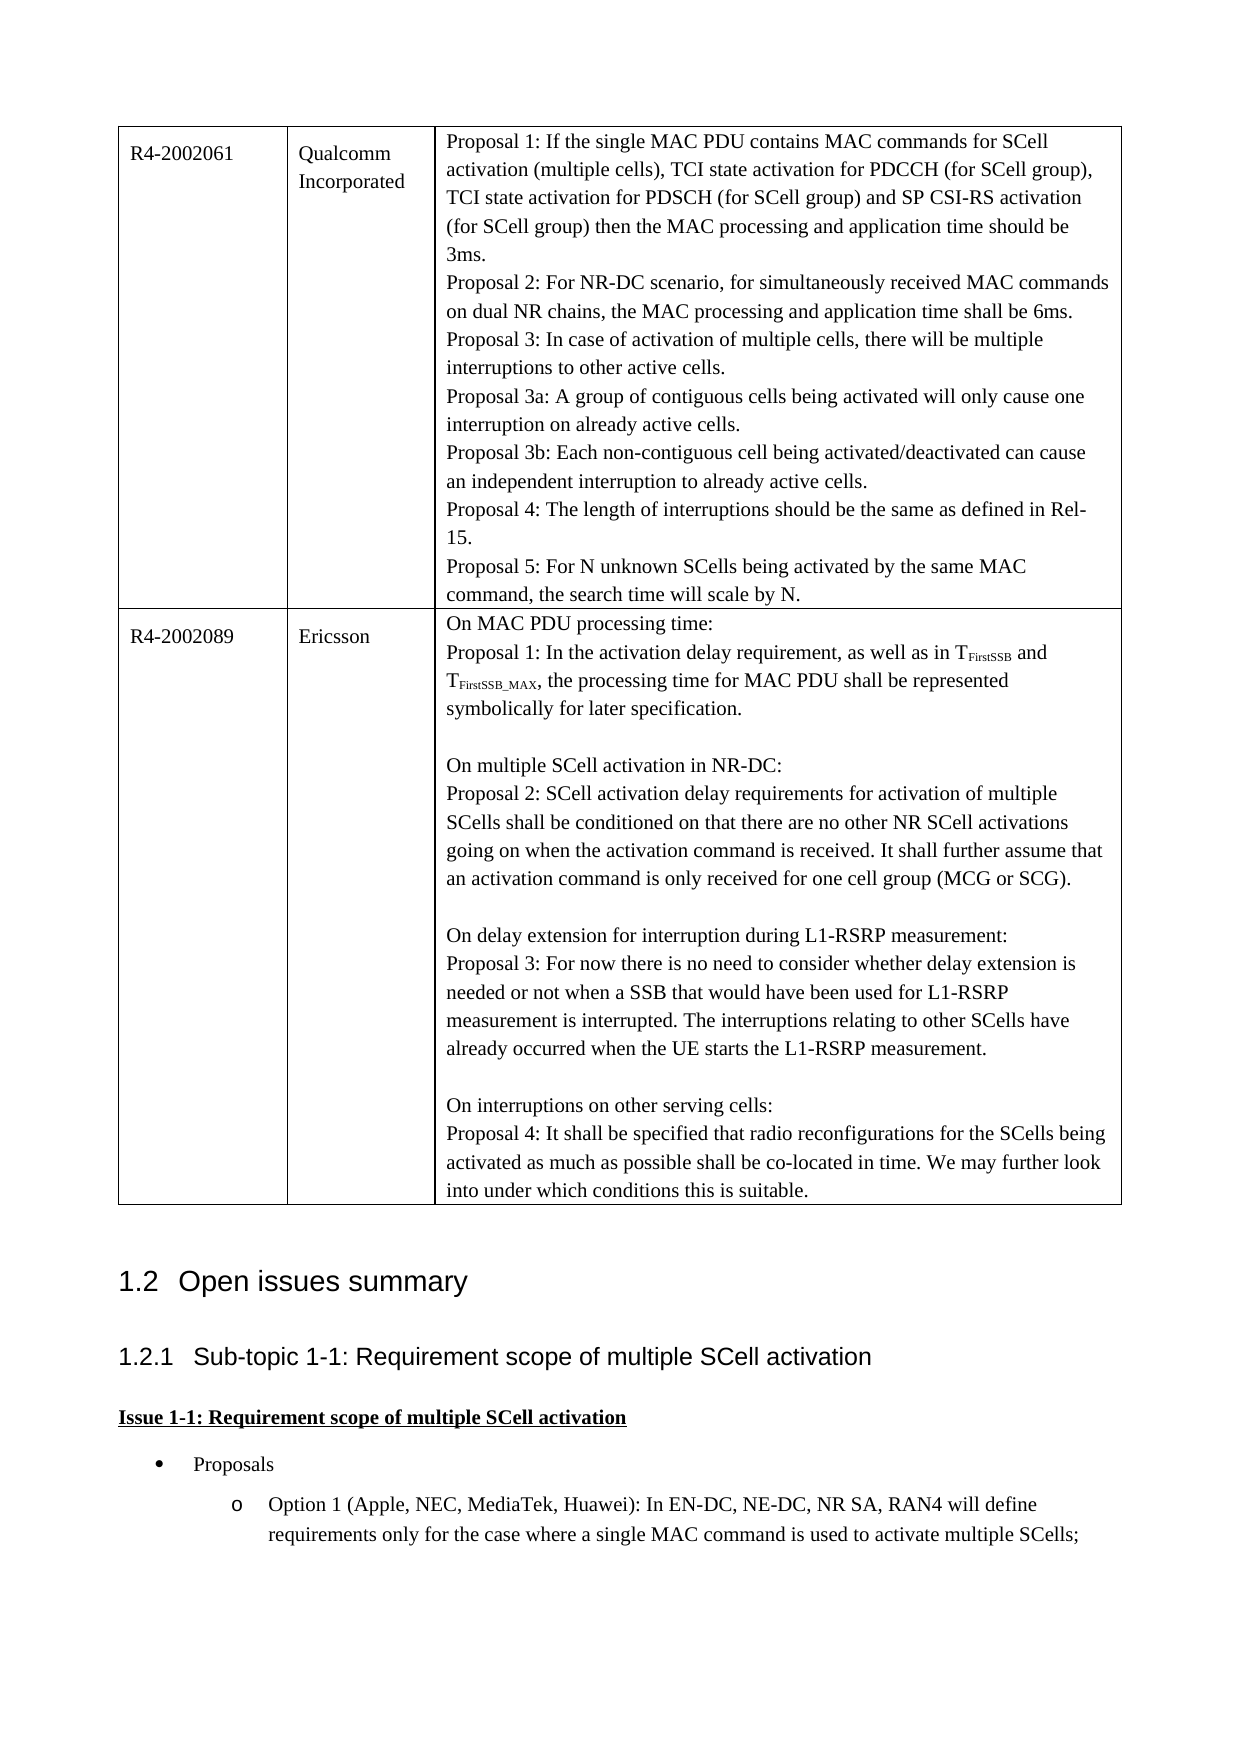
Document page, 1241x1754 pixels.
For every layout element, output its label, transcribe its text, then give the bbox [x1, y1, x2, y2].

table_cell On MAC PDU processing time: Proposal 1: In the activation delay requirement, as well as in TFirstSSB and TFirstSSB_MAX, the processing time for MAC PDU shall be represented symbolically for later specification. On multiple SCell activation in NR-DC: Proposal 2: SCell activation delay requirements for activation of multiple SCells shall be conditioned on that there are no other NR SCell activations going on when the activation command is received. It shall further assume that an activation command is only received for one cell group (MCG or SCG). On delay extension for interruption during L1-RSRP measurement: Proposal 3: For now there is no need to consider whether delay extension is needed or not when a SSB that would have been used for L1-RSRP measurement is interrupted. The interruptions relating to other SCells have already occurred when the UE starts the L1-RSRP measurement. On interruptions on other serving cells: Proposal 4: It shall be specified that radio reconfigurations for the SCells being activated as much as possible shall be co-located in time. We may further look into under which conditions this is suitable. [436, 609, 1121, 1204]
table_cell Ericsson [288, 609, 434, 1204]
table_cell Proposal 1: If the single MAC PDU contains MAC commands for SCell activation (multiple cells), TCI state activation for PDCCH (for SCell group), TCI state activation for PDSCH (for SCell group) and SP CSI-RS activation (for SCell group) then the MAC processing and application time should be 3ms. Proposal 2: For NR-DC scenario, for simultaneously received MAC commands on dual NR chains, the MAC processing and application time shall be 6ms. Proposal 3: In case of activation of multiple cells, there will be multiple interruptions to other active cells. Proposal 3a: A group of contiguous cells being activated will only cause one interruption on already active cells. Proposal 3b: Each non-contiguous cell being activated/deactivated can cause an independent interruption to already active cells. Proposal 4: The length of interruptions should be the same as defined in Rel-15. Proposal 5: For N unknown SCells being activated by the same MAC command, the search time will scale by N. [436, 127, 1121, 608]
list Proposals [156, 1450, 1122, 1479]
table_cell R4-2002061 [119, 127, 287, 608]
text Issue 1-1: Requirement scope of multiple SCell activation [118, 1403, 1122, 1432]
table_cell R4-2002089 [119, 609, 287, 1204]
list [231, 1491, 1122, 1548]
table_cell Qualcomm Incorporated [288, 127, 434, 608]
subtitle Sub-topic 1-1: Requirement scope of multiple SCell activation [118, 1328, 1122, 1384]
subtitle Open issues summary [118, 1252, 1122, 1309]
